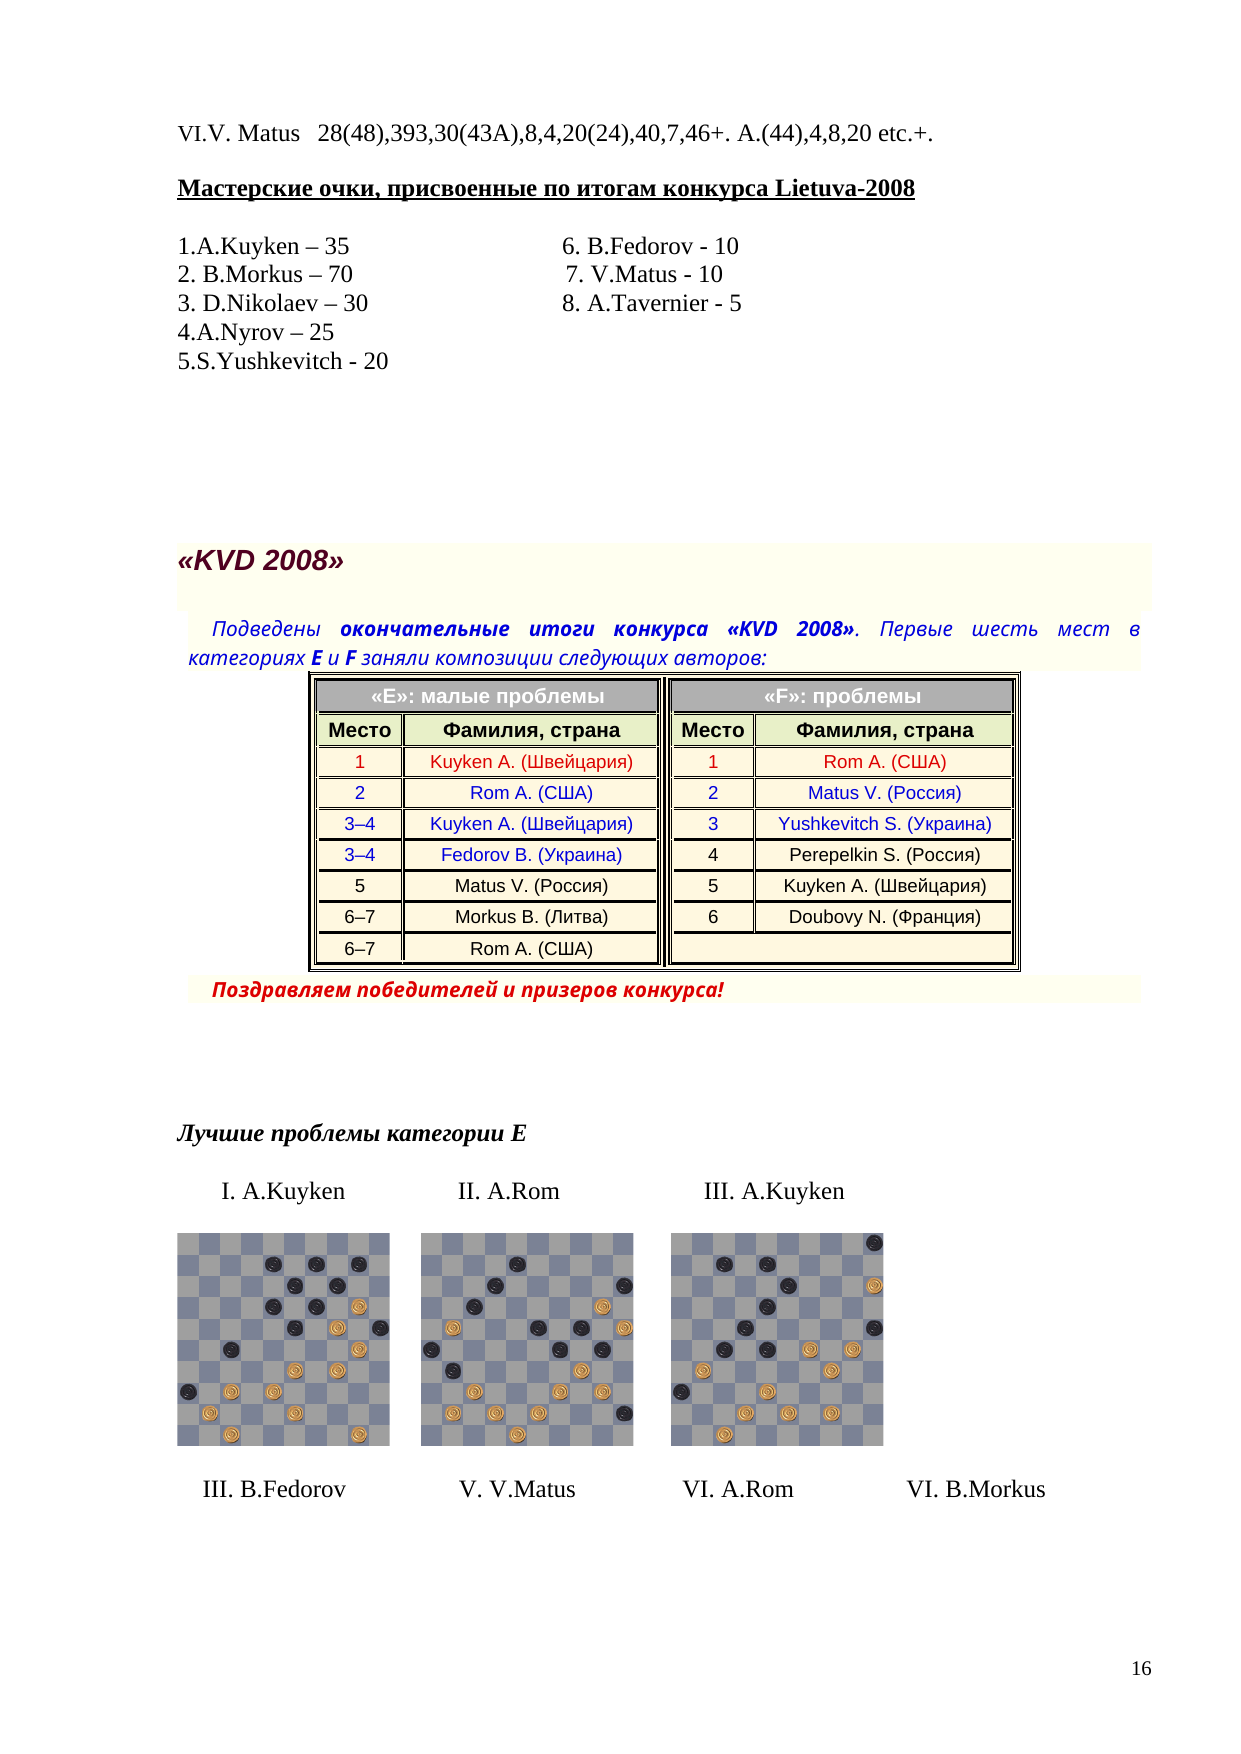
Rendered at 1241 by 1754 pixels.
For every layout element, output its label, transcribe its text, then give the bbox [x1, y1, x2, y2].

text 4.A.Nyrov – 25 [177, 317, 1152, 346]
picture [177, 1233, 390, 1446]
text 3. D.Nikolaev – 30 .Tavernier - 5 [177, 288, 1152, 317]
text VI.V. Matus 28(48),393,30(43A),8,4,20(24),40,7,46+. A.(44),4,8,20 etc.+. [177, 118, 1152, 147]
text Поздравляем победителей и призеров конкурса! [188, 975, 1141, 1003]
text Подведены окончательные итоги конкурса «KVD 2008». Первые шесть мест в категориях E и F заняли композиции следующих авторов: [188, 614, 1141, 671]
picture [421, 1233, 634, 1446]
text 5.S.Yushkevitch - 20 [177, 346, 1152, 374]
text Лучшие проблемы категории Е [177, 1118, 1152, 1147]
text I. A.Kuyken II. A.Rom III. A.Kuyken [177, 1176, 1152, 1204]
text 2. B.Morkus – 70 7. V.Matus - 10 [177, 259, 1152, 288]
picture [671, 1233, 884, 1446]
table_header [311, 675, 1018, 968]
subtitle «KVD 2008» [177, 543, 1152, 577]
text III. B.Fedorov V. V.Matus VI. A.Rom VI. B.Morkus [177, 1474, 1152, 1503]
text Мастерские очки, присвоенные по итогам конкурса Lietuva-2008 [177, 173, 1152, 202]
text 1.A.Kuyken – 35 6. B.Fedorov - 10 [177, 231, 1152, 259]
